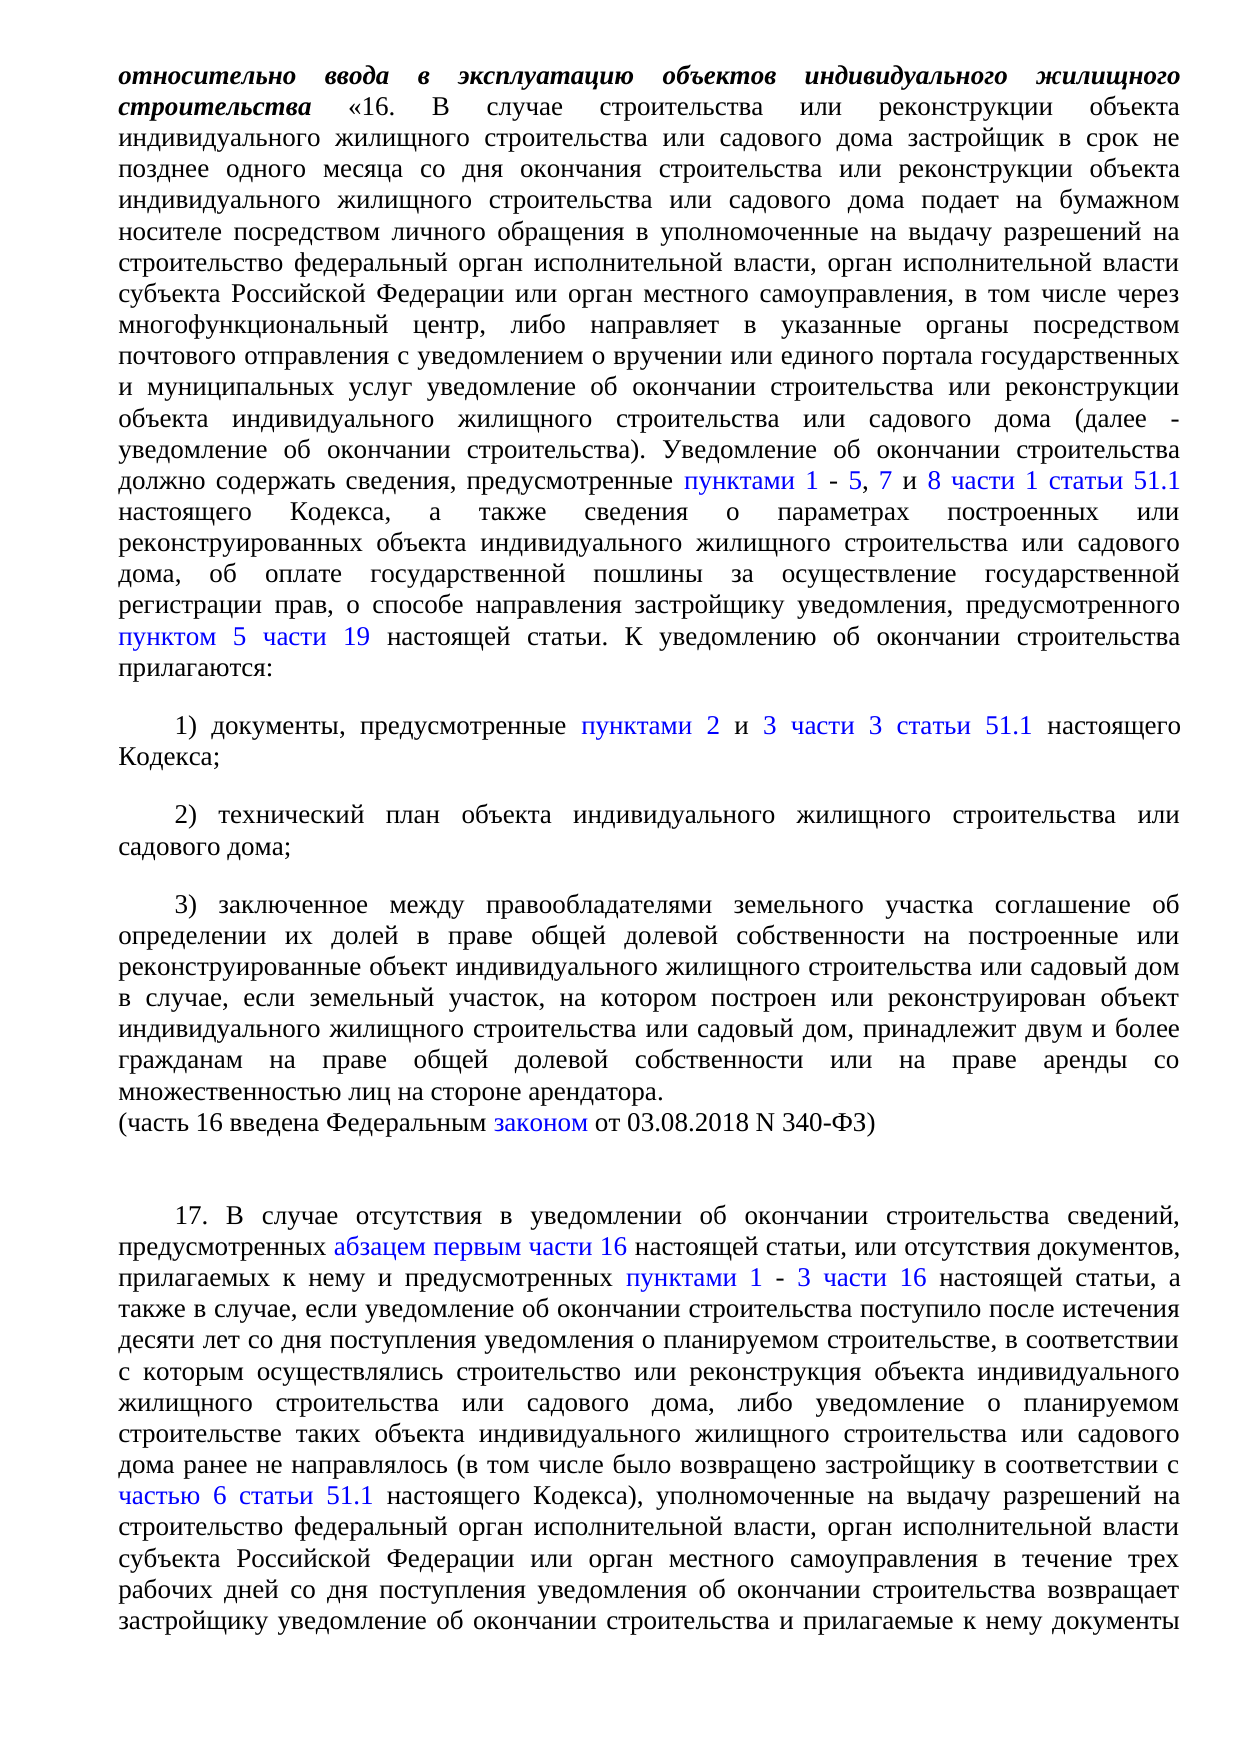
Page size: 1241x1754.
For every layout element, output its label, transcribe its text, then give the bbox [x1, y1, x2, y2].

text 2) технический план объекта индивидуального жилищного строительства или садового дома; [118, 798, 1181, 861]
text 3) заключенное между правообладателями земельного участка соглашение об определении их долей в праве общей долевой собственности на построенные или реконструированные объект индивидуального жилищного строительства или садовый дом в случае, если земельный участок, на котором построен или реконструирован объект индивидуального жилищного строительства или садовый дом, принадлежит двум и более гражданам на праве общей долевой собственности или на праве аренды со множественностью лиц на стороне арендатора. [118, 888, 1181, 1106]
text (часть 16 введена Федеральным законом от 03.08.2018 N 340-ФЗ) [118, 1106, 1181, 1137]
text 1) документы, предусмотренные пунктами 2 и 3 части 3 статьи 51.1 настоящего Кодекса; [118, 709, 1181, 771]
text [118, 59, 1181, 682]
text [118, 1199, 1181, 1635]
